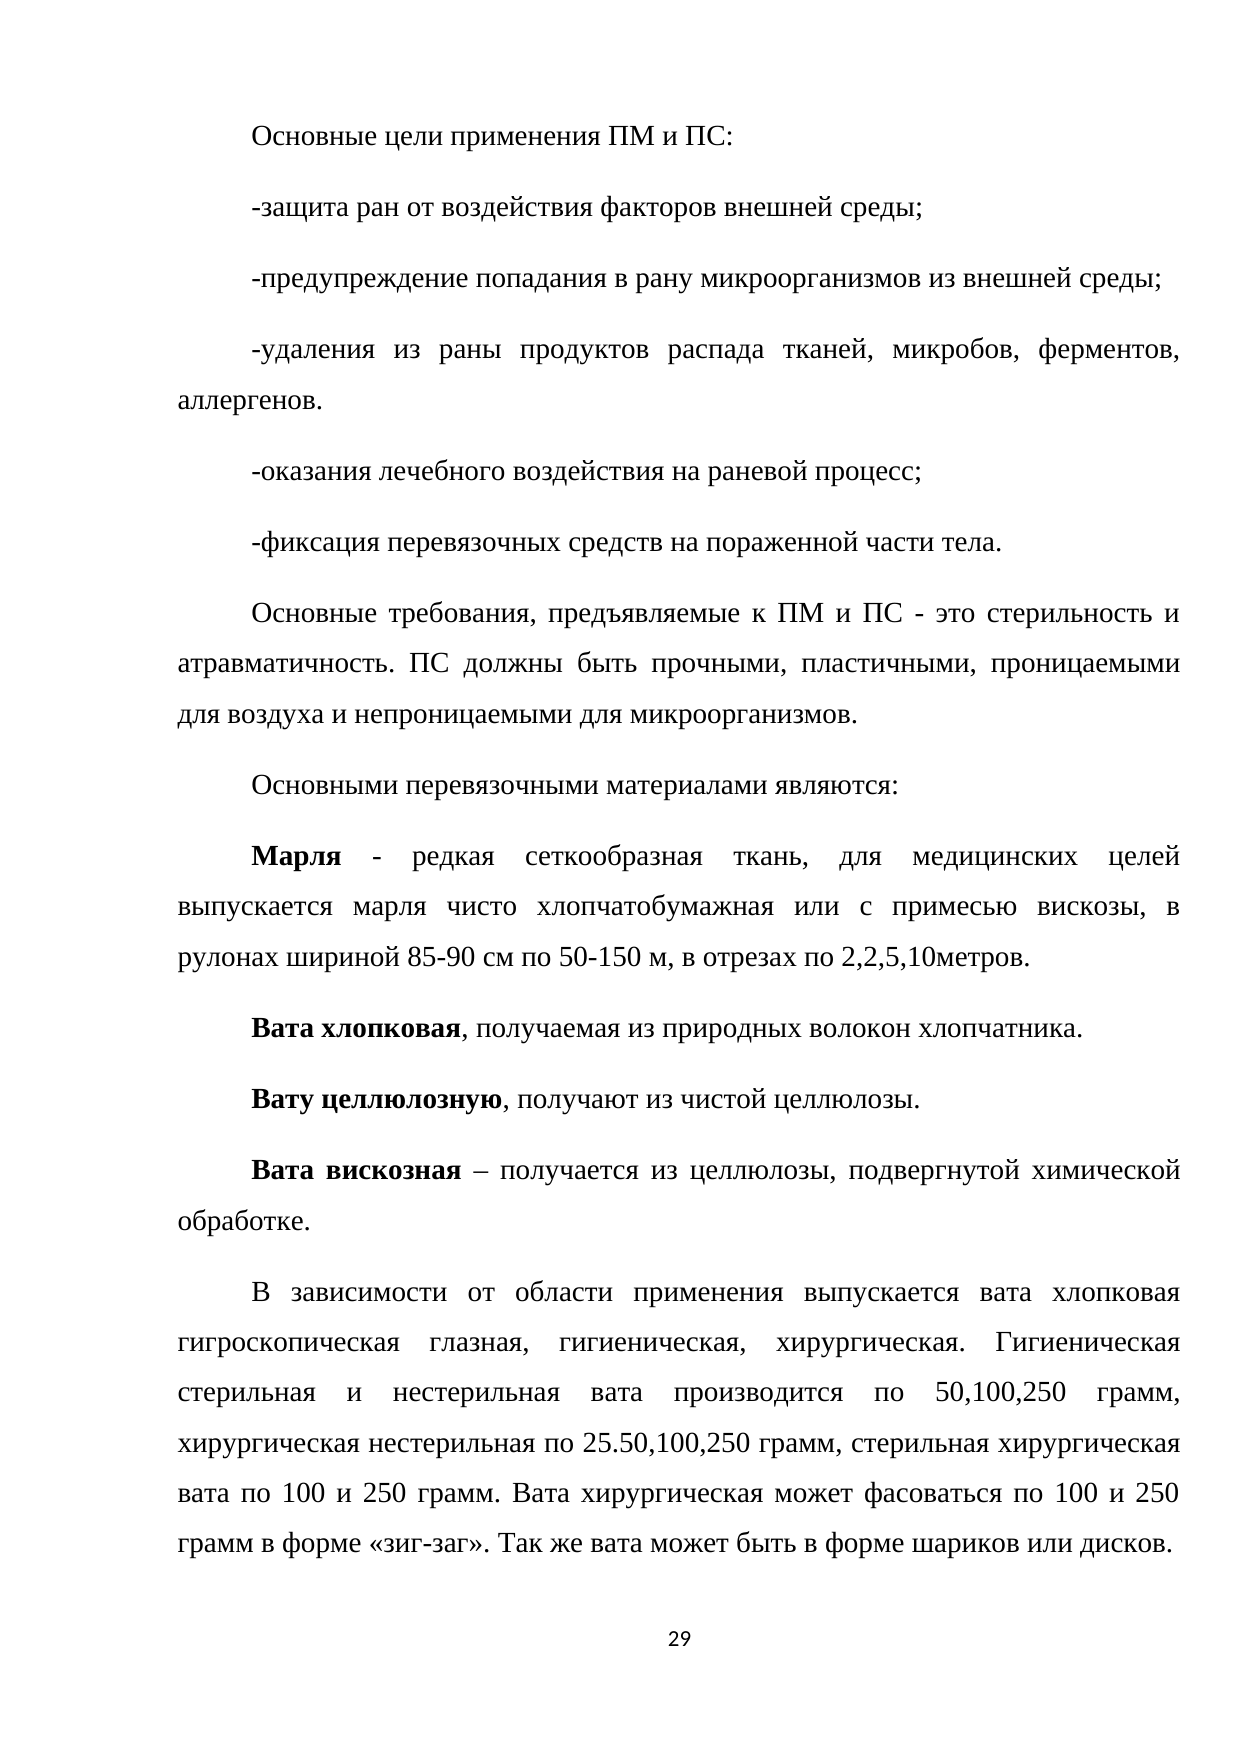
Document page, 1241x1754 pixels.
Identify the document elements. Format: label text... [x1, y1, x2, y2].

text -оказания лечебного воздействия на раневой процесс; [177, 453, 1181, 487]
text -предупреждение попадания в рану микроорганизмов из внешней среды; [177, 260, 1181, 294]
text В зависимости от области применения выпускается вата хлопковая гигроскопическая глазная, гигиеническая, хирургическая. Гигиеническая стерильная и нестерильная вата производится по 50,100,250 грамм, хирургическая нестерильная по 25.50,100,250 грамм, стерильная хирургическая вата по 100 и 250 грамм. Вата хирургическая может фасоваться по 100 и 250 грамм в форме «зиг-заг». Так же вата может быть в форме шариков или дисков. [177, 1274, 1181, 1559]
text Вата хлопковая, получаемая из природных волокон хлопчатника. [177, 1010, 1181, 1043]
text Основные требования, предъявляемые к ПМ и ПС - это стерильность и атравматичность. ПС должны быть прочными, пластичными, проницаемыми для воздуха и непроницаемыми для микроорганизмов. [177, 595, 1181, 729]
text -защита ран от воздействия факторов внешней среды; [177, 189, 1181, 223]
text Марля - редкая сеткообразная ткань, для медицинских целей выпускается марля чисто хлопчатобумажная или с примесью вискозы, в рулонах шириной 85-90 см по 50-150 м, в отрезах по 2,2,5,10метров. [177, 838, 1181, 972]
text Вата вискозная – получается из целлюлозы, подвергнутой химической обработке. [177, 1152, 1181, 1236]
text Вату целлюлозную, получают из чистой целлюлозы. [177, 1081, 1181, 1115]
text -фиксация перевязочных средств на пораженной части тела. [177, 524, 1181, 558]
text Основные цели применения ПМ и ПС: [177, 118, 1181, 152]
text Основными перевязочными материалами являются: [177, 767, 1181, 801]
text -удаления из раны продуктов распада тканей, микробов, ферментов, аллергенов. [177, 332, 1181, 415]
